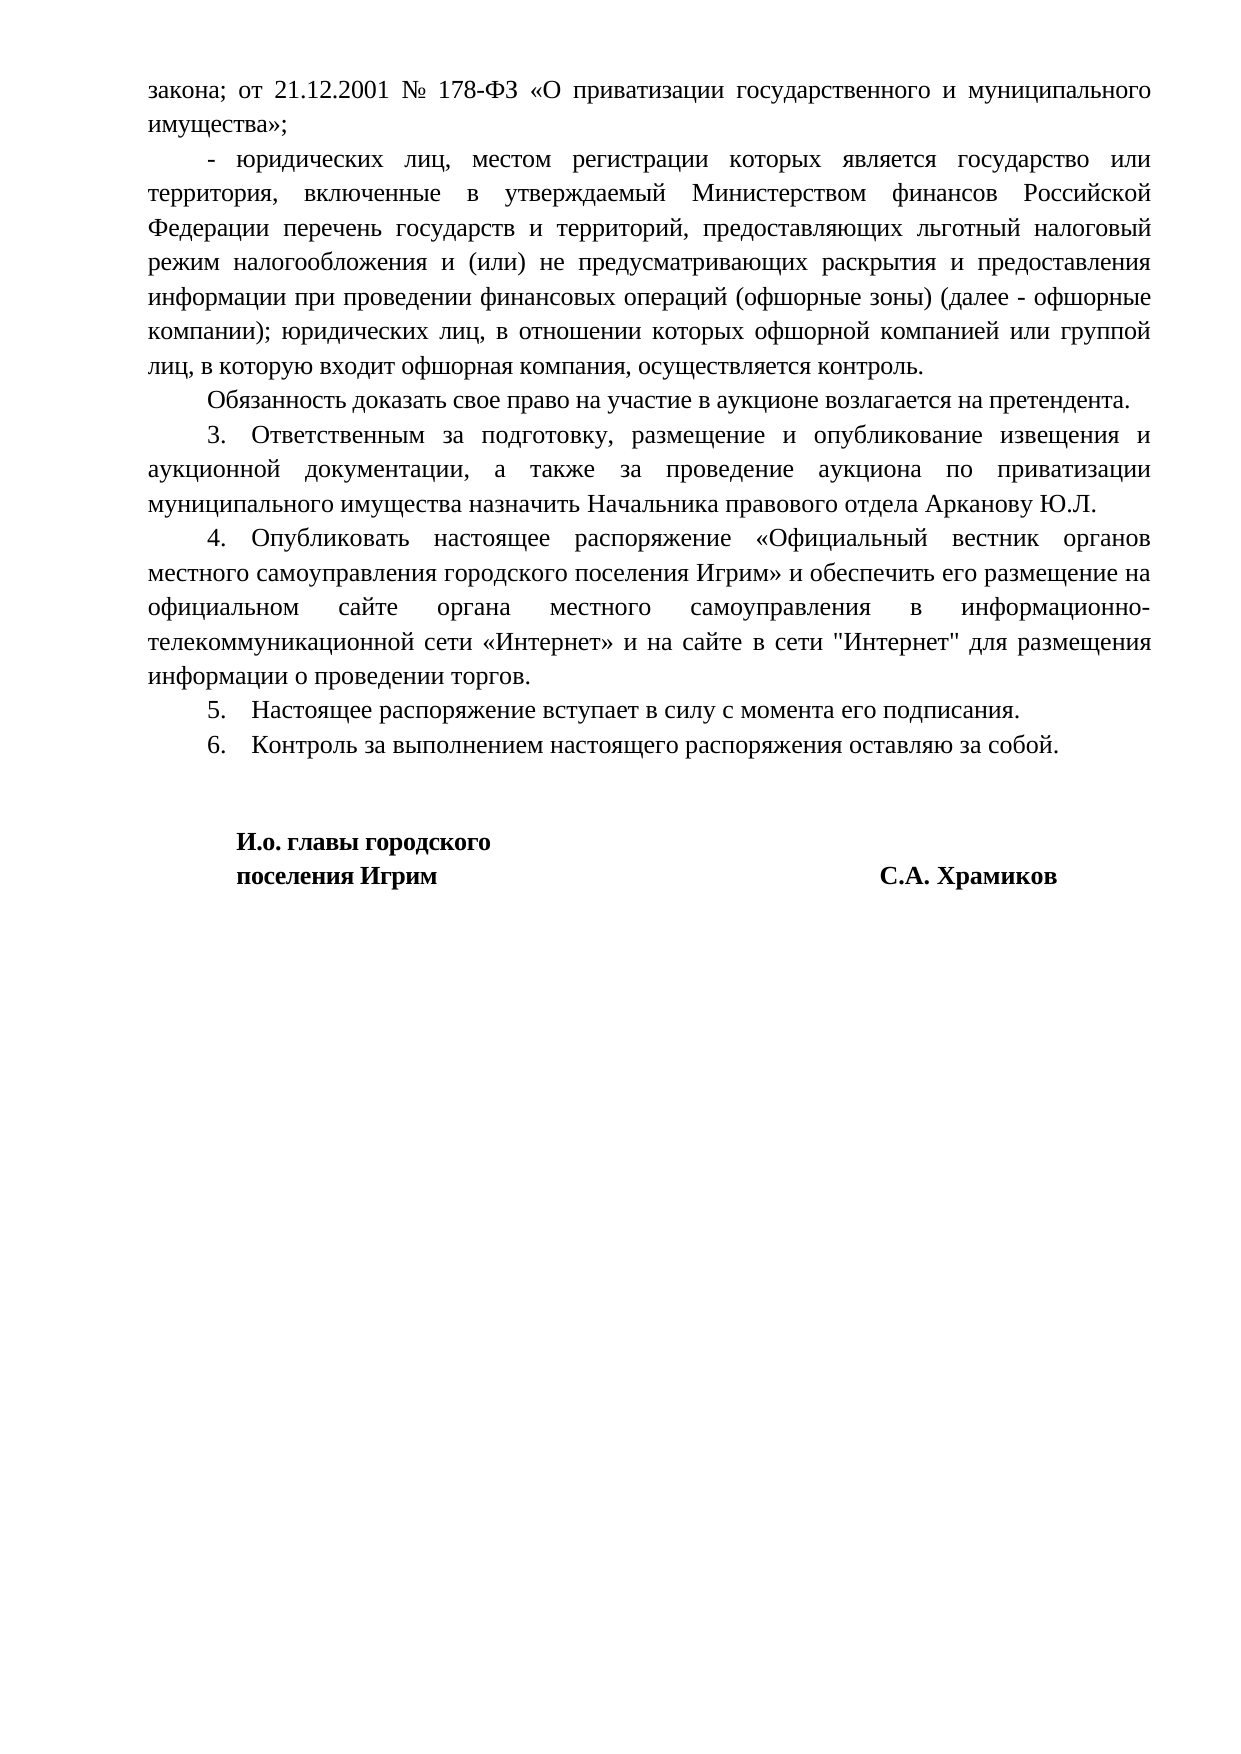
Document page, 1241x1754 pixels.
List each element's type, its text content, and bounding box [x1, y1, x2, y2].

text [148, 74, 1152, 138]
list Настоящее распоряжение вступает в силу с момента его подписания. [148, 694, 1152, 724]
text поселения Игрим С.А. Храмиков [177, 860, 1152, 890]
list Опубликовать настоящее распоряжение «Официальный вестник органов местного самоуправления городского поселения Игрим» и обеспечить его размещение на официальном сайте органа местного самоуправления в информационно-телекоммуникационной сети «Интернет» и на сайте в сети "Интернет" для размещения информации о проведении торгов. [148, 522, 1152, 690]
text И.о. главы городского [177, 826, 1152, 856]
text - юридических лиц, местом регистрации которых является государство или территория, включенные в утверждаемый Министерством финансов Российской Федерации перечень государств и территорий, предоставляющих льготный налоговый режим налогообложения и (или) не предусматривающих раскрытия и предоставления информации при проведении финансовых операций (офшорные зоны) (далее - офшорные компании); юридических лиц, в отношении которых офшорной компанией или группой лиц, в которую входит офшорная компания, осуществляется контроль. [148, 143, 1152, 380]
text Обязанность доказать свое право на участие в аукционе возлагается на претендента. [148, 384, 1152, 414]
list Ответственным за подготовку, размещение и опубликование извещения и аукционной документации, а также за проведение аукциона по приватизации муниципального имущества назначить Начальника правового отдела Арканову Ю.Л. [148, 419, 1152, 518]
list Контроль за выполнением настоящего распоряжения оставляю за собой. [148, 729, 1152, 759]
